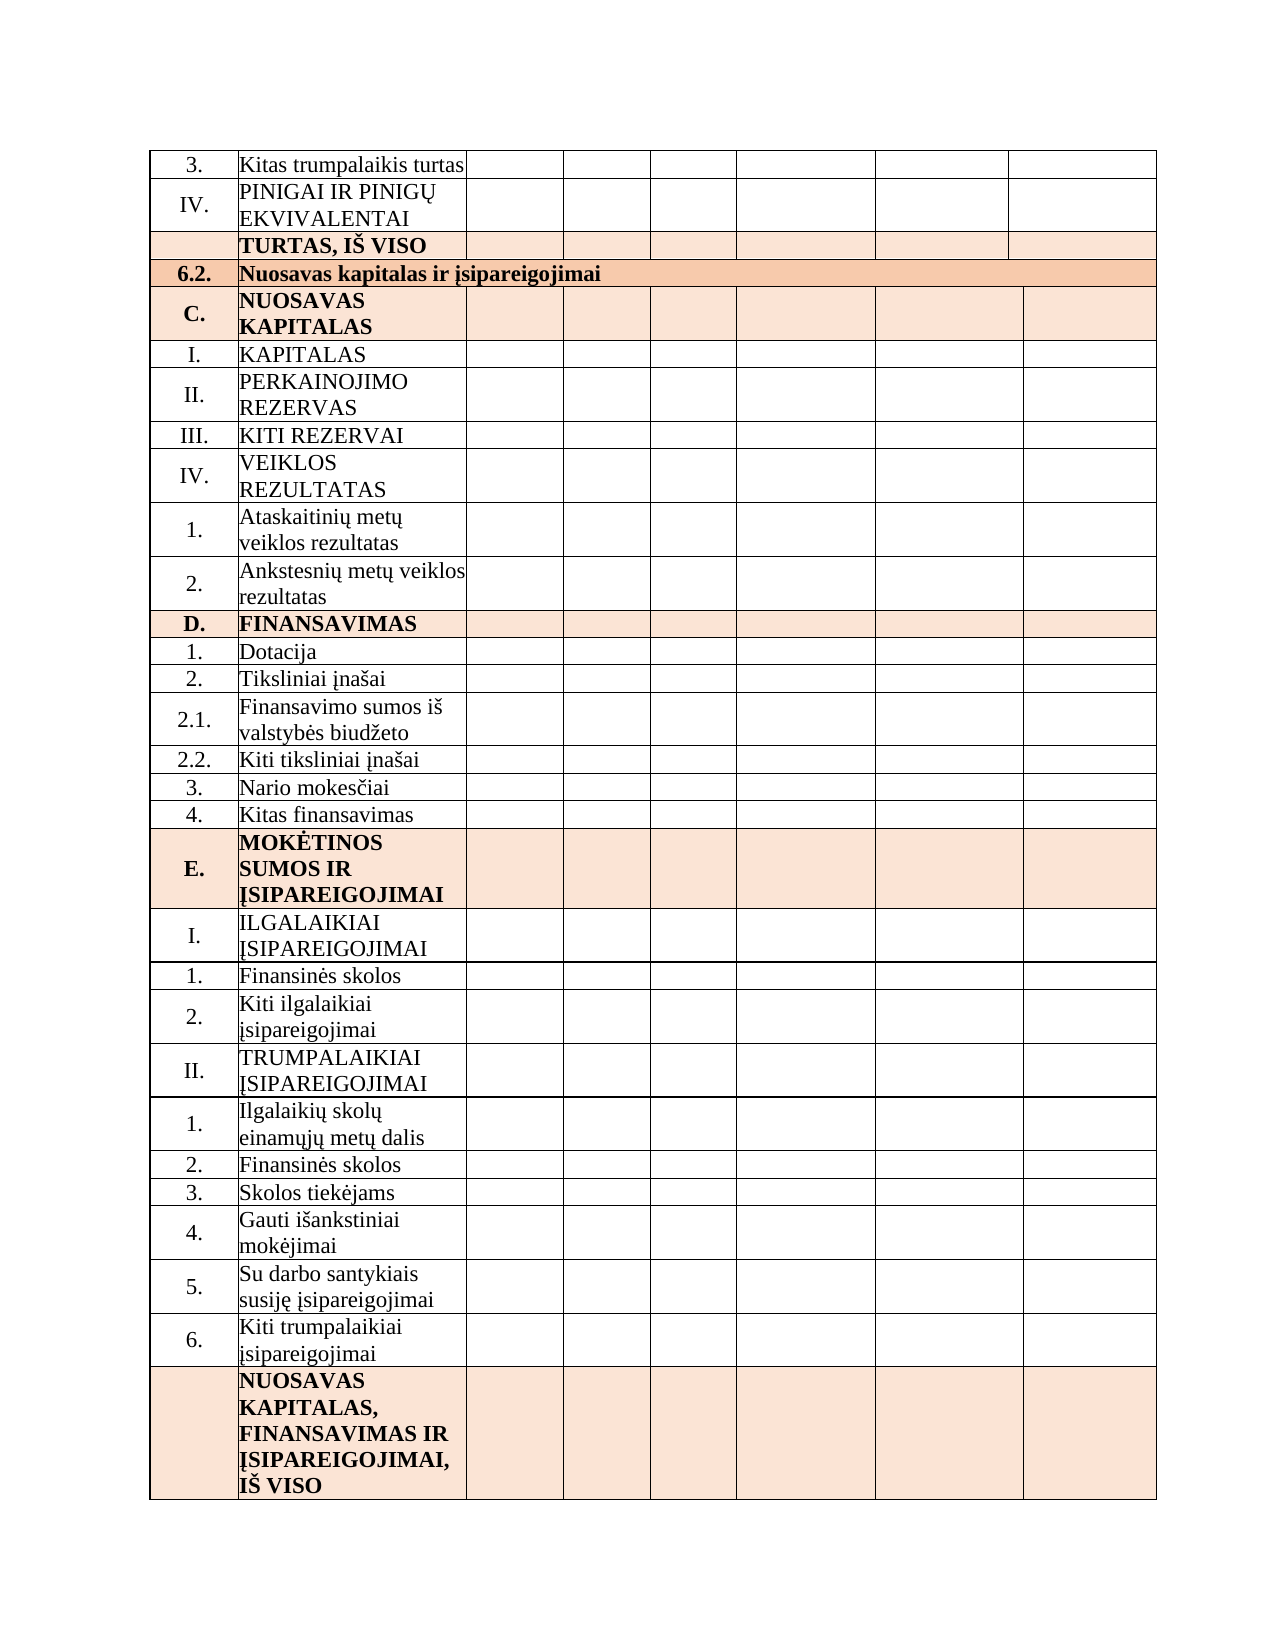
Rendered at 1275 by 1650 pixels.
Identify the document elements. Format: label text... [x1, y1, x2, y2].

table_cell [651, 1206, 736, 1259]
table_cell Ilgalaikių skolų einamųjų metų dalis [239, 1098, 466, 1150]
table_cell [651, 1260, 736, 1312]
table_cell [1024, 1260, 1156, 1312]
table_cell [876, 829, 1023, 908]
table_cell NUOSAVAS KAPITALAS [239, 287, 466, 340]
table_cell [651, 1098, 736, 1150]
table_cell [564, 1260, 650, 1312]
table_cell [737, 1367, 875, 1499]
table_cell [564, 422, 650, 448]
table_cell [737, 665, 875, 692]
table_cell [651, 341, 736, 367]
table_cell TRUMPALAIKIAI ĮSIPAREIGOJIMAI [239, 1044, 466, 1096]
table_cell [737, 801, 875, 828]
table_cell [1009, 151, 1156, 177]
table_cell NUOSAVAS KAPITALAS, FINANSAVIMAS IR ĮSIPAREIGOJIMAI, IŠ VISO [239, 1367, 466, 1499]
table_cell [876, 341, 1023, 367]
table_cell [737, 287, 875, 340]
table_cell [467, 1314, 563, 1366]
table_cell IV. [151, 449, 238, 502]
table_cell [564, 665, 650, 692]
table_cell PINIGAI IR PINIGŲ EKVIVALENTAI [239, 179, 466, 231]
table_cell [651, 665, 736, 692]
table_cell [467, 503, 563, 556]
table_cell [564, 1098, 650, 1150]
table_cell Kiti ilgalaikiai įsipareigojimai [239, 990, 466, 1043]
table_cell [564, 151, 650, 177]
table_cell [876, 287, 1023, 340]
table_cell Skolos tiekėjams [239, 1179, 466, 1205]
table_cell Nario mokesčiai [239, 774, 466, 800]
table_cell [737, 232, 875, 258]
table_cell 3. [151, 774, 238, 800]
table_cell [467, 557, 563, 609]
table_cell [1009, 232, 1156, 258]
table_cell Kitas trumpalaikis turtas [239, 151, 466, 177]
table_cell [467, 341, 563, 367]
table_cell [737, 990, 875, 1043]
table_cell Nuosavas kapitalas ir įsipareigojimai [239, 260, 1156, 286]
table_cell [1024, 665, 1156, 692]
table_cell [651, 1151, 736, 1177]
table_cell Finansavimo sumos iš valstybės biudžeto [239, 693, 466, 745]
table_cell [564, 829, 650, 908]
table_cell [876, 1179, 1023, 1205]
table_cell [564, 693, 650, 745]
table_cell [1024, 341, 1156, 367]
table_cell KAPITALAS [239, 341, 466, 367]
table_cell Kiti tiksliniai įnašai [239, 746, 466, 773]
table_cell [564, 909, 650, 961]
table_cell [876, 1098, 1023, 1150]
table_cell [1024, 368, 1156, 421]
table_cell [564, 179, 650, 231]
table_cell [651, 449, 736, 502]
table_cell Ataskaitinių metų veiklos rezultatas [239, 503, 466, 556]
table_cell [564, 1206, 650, 1259]
table_cell [737, 422, 875, 448]
table_cell [1024, 774, 1156, 800]
table_cell Dotacija [239, 638, 466, 664]
table_cell [467, 368, 563, 421]
table_cell [467, 151, 563, 177]
table_cell [467, 963, 563, 989]
table_cell [737, 341, 875, 367]
table_cell [651, 638, 736, 664]
table_cell [876, 774, 1023, 800]
table_cell [737, 1314, 875, 1366]
table_cell [467, 1151, 563, 1177]
table_cell 5. [151, 1260, 238, 1312]
table_cell [737, 368, 875, 421]
table_cell [737, 1206, 875, 1259]
table_cell [651, 179, 736, 231]
table_cell [151, 232, 238, 258]
table_cell [876, 990, 1023, 1043]
table_cell II. [151, 1044, 238, 1096]
table_cell TURTAS, IŠ VISO [239, 232, 466, 258]
table_cell 2.2. [151, 746, 238, 773]
table_cell [876, 1367, 1023, 1499]
table_cell [737, 1044, 875, 1096]
table_cell Kitas finansavimas [239, 801, 466, 828]
table_cell [467, 990, 563, 1043]
table_cell [467, 611, 563, 637]
table_cell 2.1. [151, 693, 238, 745]
table_cell [467, 829, 563, 908]
table_cell 1. [151, 503, 238, 556]
table_cell [737, 746, 875, 773]
table_cell II. [151, 368, 238, 421]
table_cell [876, 963, 1023, 989]
table_cell [564, 1179, 650, 1205]
table_cell [651, 232, 736, 258]
table_cell FINANSAVIMAS [239, 611, 466, 637]
table_cell [1024, 503, 1156, 556]
table_cell [876, 1206, 1023, 1259]
table_cell [737, 774, 875, 800]
table_cell [564, 449, 650, 502]
table_cell [467, 1260, 563, 1312]
table_cell [564, 232, 650, 258]
table_cell [564, 746, 650, 773]
table_cell [1024, 1314, 1156, 1366]
table_cell [651, 909, 736, 961]
table_cell KITI REZERVAI [239, 422, 466, 448]
table_cell [1024, 909, 1156, 961]
table_cell 6. [151, 1314, 238, 1366]
table_cell [737, 1151, 875, 1177]
table_cell [564, 990, 650, 1043]
table_cell [467, 909, 563, 961]
table_cell [876, 557, 1023, 609]
table_cell [876, 368, 1023, 421]
table_cell 1. [151, 963, 238, 989]
table_cell Finansinės skolos [239, 1151, 466, 1177]
table_cell [651, 1367, 736, 1499]
table_cell [876, 1151, 1023, 1177]
table_cell [876, 503, 1023, 556]
table_cell [876, 1044, 1023, 1096]
table_cell [876, 422, 1023, 448]
table_cell [876, 801, 1023, 828]
table_cell [737, 963, 875, 989]
table_cell [1024, 1044, 1156, 1096]
table_cell [737, 449, 875, 502]
table_cell Ankstesnių metų veiklos rezultatas [239, 557, 466, 609]
table_cell [467, 1098, 563, 1150]
table_cell [467, 287, 563, 340]
table_cell [737, 1260, 875, 1312]
table_cell [564, 1044, 650, 1096]
table_cell [467, 449, 563, 502]
table_cell [651, 422, 736, 448]
table_cell MOKĖTINOS SUMOS IR ĮSIPAREIGOJIMAI [239, 829, 466, 908]
table_cell [651, 151, 736, 177]
table_cell [651, 829, 736, 908]
table_cell 4. [151, 801, 238, 828]
table_cell [564, 503, 650, 556]
table_cell [467, 693, 563, 745]
table_cell [876, 909, 1023, 961]
table_cell [467, 1179, 563, 1205]
table_cell Kiti trumpalaikiai įsipareigojimai [239, 1314, 466, 1366]
table_cell [737, 693, 875, 745]
table_cell [876, 179, 1008, 231]
table_cell D. [151, 611, 238, 637]
table_cell PERKAINOJIMO REZERVAS [239, 368, 466, 421]
table_cell [651, 611, 736, 637]
table_cell [876, 693, 1023, 745]
table_cell [151, 1367, 238, 1499]
table_cell [1024, 963, 1156, 989]
table_cell [651, 693, 736, 745]
table_cell 2. [151, 1151, 238, 1177]
table_cell VEIKLOS REZULTATAS [239, 449, 466, 502]
table_cell [876, 746, 1023, 773]
table_cell [876, 611, 1023, 637]
table_cell 3. [151, 151, 238, 177]
table_cell [564, 963, 650, 989]
table_cell [651, 1179, 736, 1205]
table_cell [651, 990, 736, 1043]
table_cell [467, 179, 563, 231]
table_cell [1024, 1179, 1156, 1205]
table_cell [1024, 638, 1156, 664]
table_cell [1024, 422, 1156, 448]
table_cell [1024, 1367, 1156, 1499]
table_cell III. [151, 422, 238, 448]
table_cell [467, 665, 563, 692]
table_cell [1024, 1098, 1156, 1150]
table_cell 2. [151, 990, 238, 1043]
table_cell [564, 638, 650, 664]
table_cell [467, 1206, 563, 1259]
table_cell [737, 611, 875, 637]
table_cell [651, 503, 736, 556]
table_cell [1024, 557, 1156, 609]
table_cell [564, 1314, 650, 1366]
table_cell [651, 287, 736, 340]
table_cell [737, 1098, 875, 1150]
table_cell [1024, 746, 1156, 773]
table_cell [651, 1044, 736, 1096]
table_cell Finansinės skolos [239, 963, 466, 989]
table_cell [876, 1314, 1023, 1366]
table_cell [737, 557, 875, 609]
table_cell 4. [151, 1206, 238, 1259]
table_cell ILGALAIKIAI ĮSIPAREIGOJIMAI [239, 909, 466, 961]
table_cell 1. [151, 638, 238, 664]
table_cell [651, 368, 736, 421]
table_cell [876, 638, 1023, 664]
table_cell [737, 638, 875, 664]
table_cell [737, 503, 875, 556]
table_cell 2. [151, 557, 238, 609]
table_cell Gauti išankstiniai mokėjimai [239, 1206, 466, 1259]
table_cell I. [151, 909, 238, 961]
table_cell Tiksliniai įnašai [239, 665, 466, 692]
table_cell I. [151, 341, 238, 367]
table_cell [564, 774, 650, 800]
table_cell [1024, 287, 1156, 340]
table_cell [564, 557, 650, 609]
table_cell 3. [151, 1179, 238, 1205]
table_cell [467, 801, 563, 828]
table_cell [1024, 693, 1156, 745]
table_cell [1024, 801, 1156, 828]
table_cell [1024, 449, 1156, 502]
table_cell [1024, 990, 1156, 1043]
table_cell [651, 774, 736, 800]
table_cell [737, 829, 875, 908]
table_cell [651, 1314, 736, 1366]
table_cell [467, 232, 563, 258]
table_cell [564, 287, 650, 340]
table_cell [876, 151, 1008, 177]
table_cell Su darbo santykiais susiję įsipareigojimai [239, 1260, 466, 1312]
table_cell [467, 746, 563, 773]
table_cell [564, 1367, 650, 1499]
table_cell [467, 422, 563, 448]
table_cell [876, 449, 1023, 502]
table_cell [876, 1260, 1023, 1312]
table_cell [651, 746, 736, 773]
table_cell [564, 1151, 650, 1177]
table_cell 6.2. [151, 260, 238, 286]
table_cell [564, 368, 650, 421]
table_cell C. [151, 287, 238, 340]
table_cell [1009, 179, 1156, 231]
table_cell [651, 557, 736, 609]
table_cell [1024, 1206, 1156, 1259]
table_cell [564, 341, 650, 367]
table_cell [467, 638, 563, 664]
table_cell [737, 179, 875, 231]
table_cell [651, 801, 736, 828]
table_cell [467, 1044, 563, 1096]
table_cell [564, 611, 650, 637]
table_cell [1024, 1151, 1156, 1177]
table_cell IV. [151, 179, 238, 231]
table_cell [1024, 829, 1156, 908]
table_cell [876, 232, 1008, 258]
table_cell 1. [151, 1098, 238, 1150]
table_cell [1024, 611, 1156, 637]
table_cell [737, 909, 875, 961]
table_cell [651, 963, 736, 989]
table_cell E. [151, 829, 238, 908]
table_cell 2. [151, 665, 238, 692]
table_cell [564, 801, 650, 828]
table_cell [737, 151, 875, 177]
table_cell [467, 774, 563, 800]
table_cell [737, 1179, 875, 1205]
table_cell [467, 1367, 563, 1499]
table_cell [876, 665, 1023, 692]
